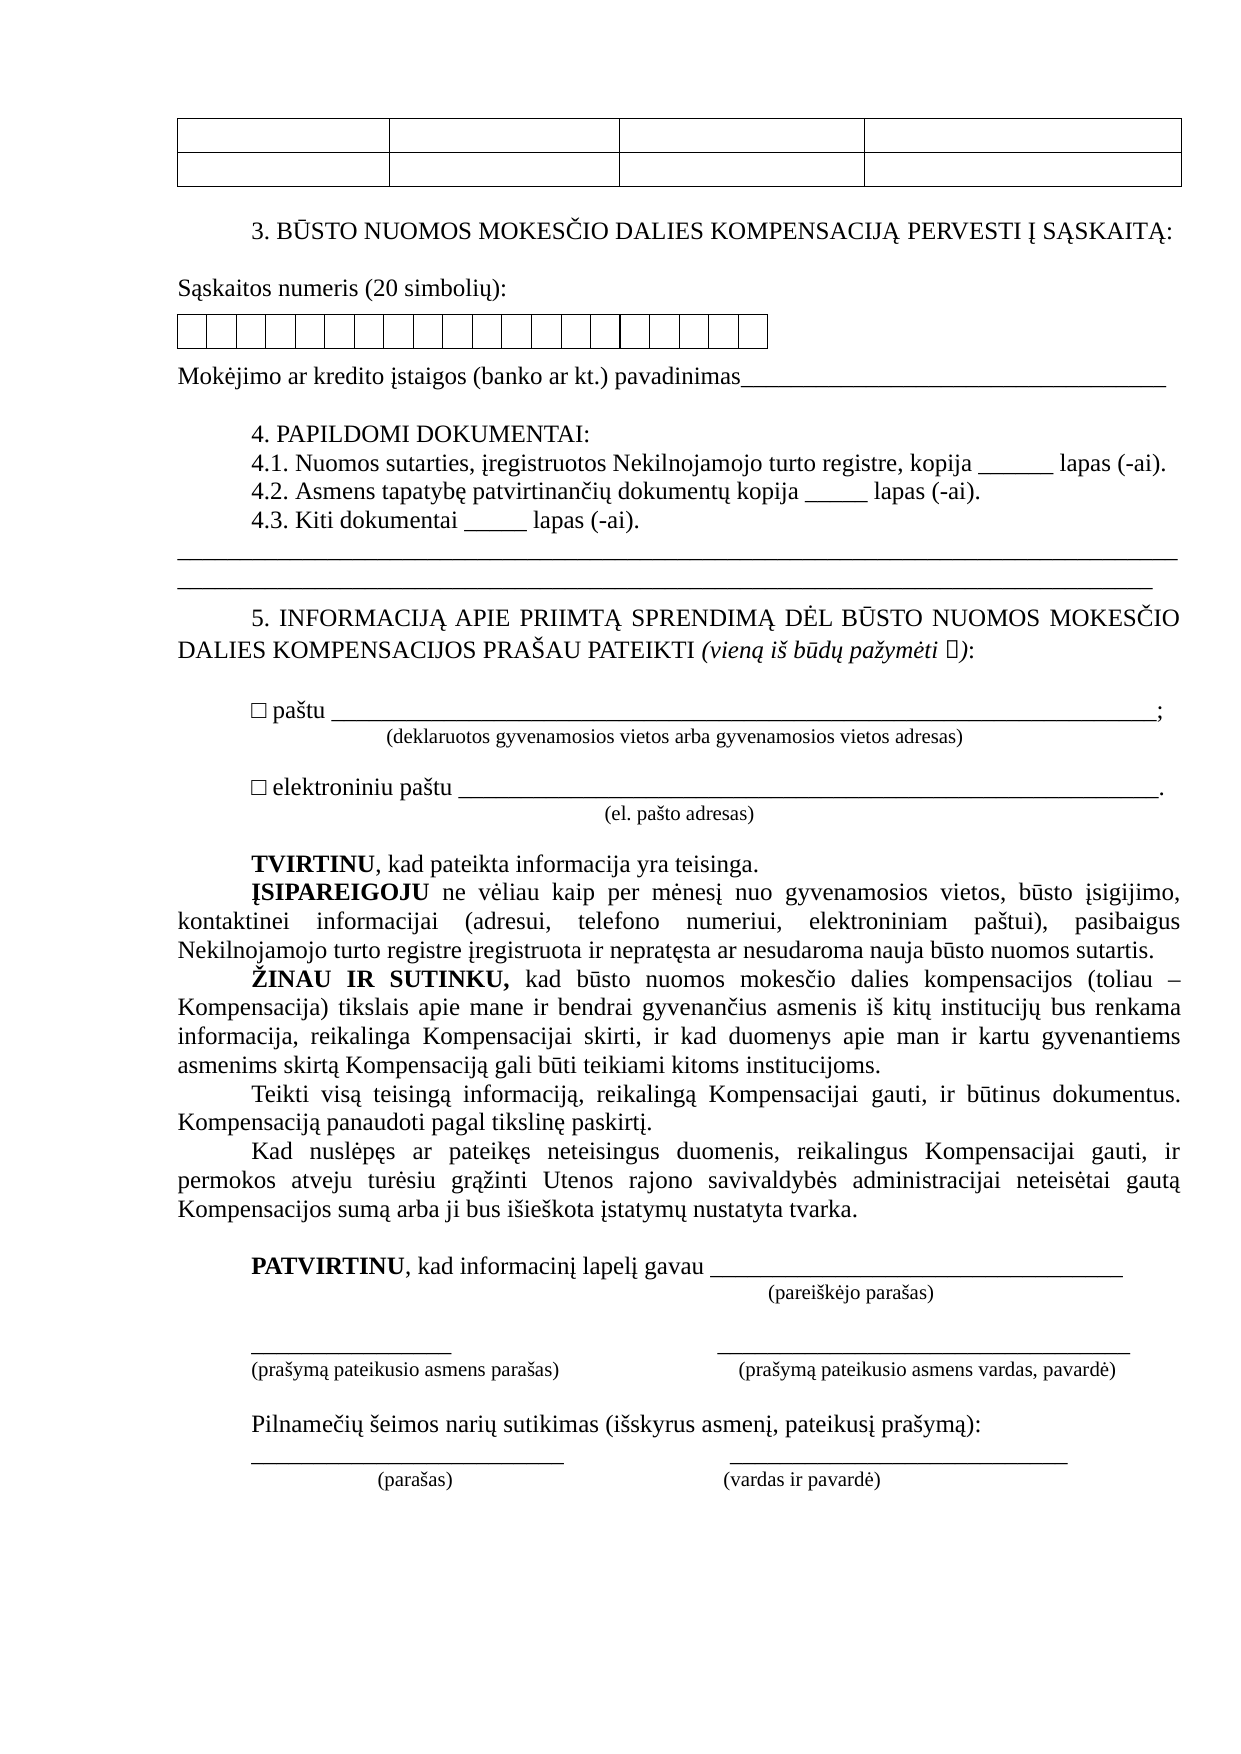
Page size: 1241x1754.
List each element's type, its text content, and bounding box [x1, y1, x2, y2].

text 5. INFORMACIJĄ APIE PRIIMTĄ SPRENDIMĄ DĖL BŪSTO NUOMOS MOKESČIO DALIES KOMPENSACIJOS PRAŠAU PATEIKTI (vieną iš būdų pažymėti ): [177, 603, 1181, 666]
text 4. PAPILDOMI DOKUMENTAI: [177, 419, 1181, 448]
table_cell [620, 153, 864, 186]
text Mokėjimo ar kredito įstaigos (banko ar kt.) pavadinimas__________________________________ [177, 361, 1181, 390]
text _________________________ ___________________________ [177, 1438, 1181, 1467]
table_header [650, 315, 679, 348]
table_cell [620, 119, 864, 152]
text Teikti visą teisingą informaciją, reikalingą Kompensacijai gauti, ir būtinus dokumentus. Kompensaciją panaudoti pagal tikslinę paskirtį. [177, 1079, 1181, 1136]
text 3. Būsto nuomos mokesčio dalies kompensaciją PERVESTI Į SĄSKAITĄ: [177, 216, 1181, 245]
text 4.3. Kiti dokumentai _____ lapas (-ai). [177, 505, 1181, 534]
text (parašas) (vardas ir pavardė) [303, 1467, 1181, 1491]
table_header [296, 315, 324, 348]
table_header [237, 315, 265, 348]
table_header [207, 315, 236, 348]
table_cell [178, 119, 389, 152]
text □ elektroniniu paštu ________________________________________________________. [177, 772, 1181, 801]
table_header [355, 315, 383, 348]
table_header [414, 315, 442, 348]
text ĮSIPAREIGOJU ne vėliau kaip per mėnesį nuo gyvenamosios vietos, būsto įsigijimo, kontaktinei informacijai (adresui, telefono numeriui, elektroniniam paštui), pasibaigus Nekilnojamojo turto registre įregistruota ir nepratęsta ar nesudaroma nauja būsto nuomos sutartis. [177, 877, 1181, 964]
text TVIRTINU, kad pateikta informacija yra teisinga. [177, 849, 1181, 877]
table_header [532, 315, 561, 348]
table_header [562, 315, 590, 348]
table_cell [390, 119, 619, 152]
text 4.2. Asmens tapatybę patvirtinančių dokumentų kopija _____ lapas (-ai). [177, 476, 1181, 505]
text Pilnamečių šeimos narių sutikimas (išskyrus asmenį, pateikusį prašymą): [177, 1409, 1181, 1438]
table_header [178, 315, 206, 348]
text ______________________________________________________________________________________________________________________________________________________________ [177, 534, 1181, 591]
text (el. pašto adresas) [177, 801, 1181, 824]
table_header [680, 315, 708, 348]
table_header [502, 315, 531, 348]
text ŽINAU IR SUTINKU, kad būsto nuomos mokesčio dalies kompensacijos (toliau – Kompensacija) tikslais apie mane ir bendrai gyvenančius asmenis iš kitų institucijų bus renkama informacija, reikalinga Kompensacijai skirti, ir kad duomenys apie man ir kartu gyvenantiems asmenims skirtą Kompensaciją gali būti teikiami kitoms institucijoms. [177, 964, 1181, 1079]
text (deklaruotos gyvenamosios vietos arba gyvenamosios vietos adresas) [312, 724, 1181, 748]
table_header [384, 315, 413, 348]
table_header [266, 315, 295, 348]
table_header [739, 315, 767, 348]
table_header [443, 315, 472, 348]
text (prašymą pateikusio asmens parašas) (prašymą pateikusio asmens vardas, pavardė) [177, 1357, 1181, 1381]
text ________________ _________________________________ [177, 1328, 1181, 1357]
table_header [709, 315, 738, 348]
table_cell [390, 153, 619, 186]
table_cell [865, 153, 1181, 186]
table_header [621, 315, 649, 348]
table_header [325, 315, 354, 348]
text Kad nuslėpęs ar pateikęs neteisingus duomenis, reikalingus Kompensacijai gauti, ir permokos atveju turėsiu grąžinti Utenos rajono savivaldybės administracijai neteisėtai gautą Kompensacijos sumą arba ji bus išieškota įstatymų nustatyta tvarka. [177, 1136, 1181, 1222]
table_header [473, 315, 501, 348]
text (pareiškėjo parašas) [177, 1280, 1181, 1304]
text 4.1. Nuomos sutarties, įregistruotos Nekilnojamojo turto registre, kopija ______ lapas (-ai). [177, 448, 1181, 476]
text PATVIRTINU, kad informacinį lapelį gavau _________________________________ [177, 1251, 1181, 1280]
table_cell [178, 153, 389, 186]
table_cell [865, 119, 1181, 152]
text □ paštu __________________________________________________________________; [177, 695, 1181, 724]
table_header [591, 315, 619, 348]
text Sąskaitos numeris (20 simbolių): [177, 273, 1181, 302]
